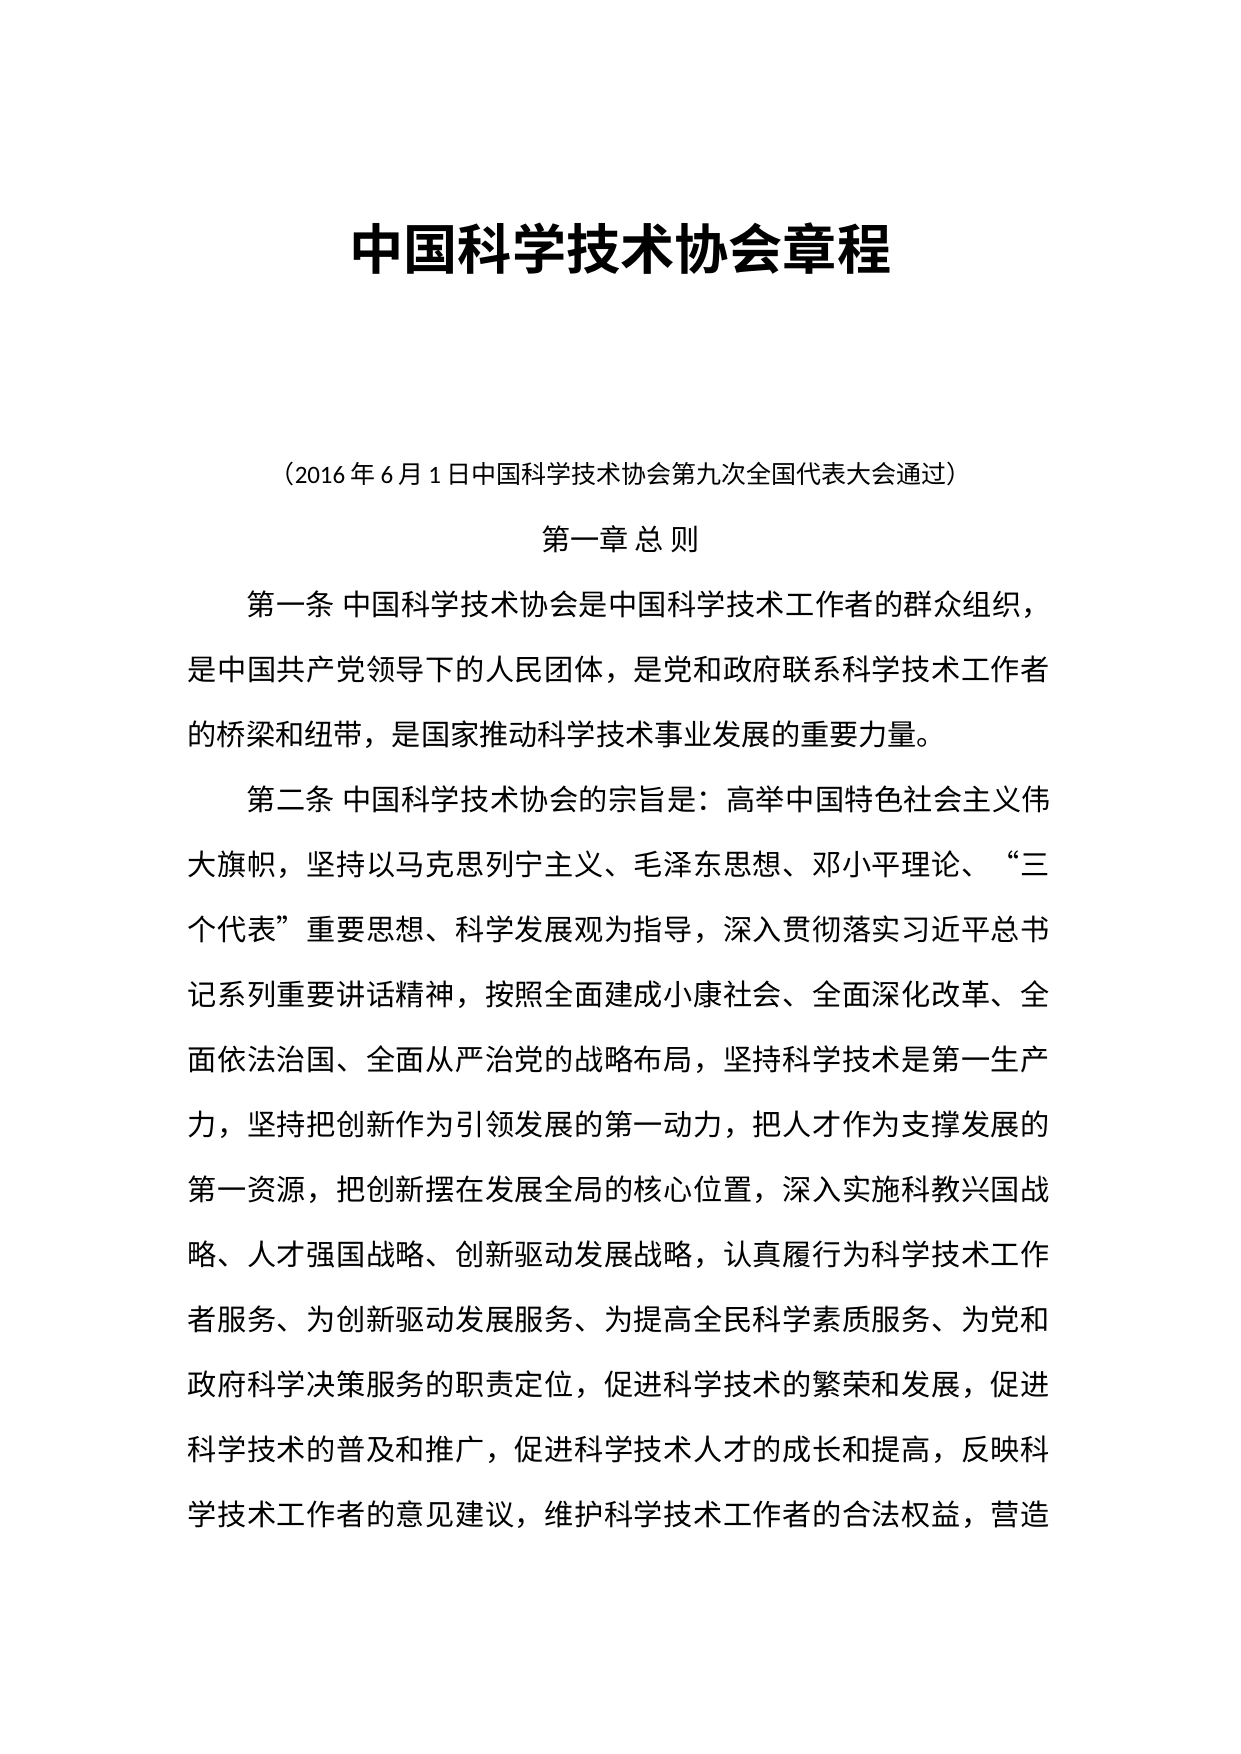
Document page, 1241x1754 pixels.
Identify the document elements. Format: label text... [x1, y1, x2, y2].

subtitle 中国科学技术协会章程 [187, 197, 1053, 295]
text 第一章 总 则 [187, 505, 1053, 570]
text （2016年6月1日中国科学技术协会第九次全国代表大会通过） [187, 440, 1053, 505]
text 第一条 中国科学技术协会是中国科学技术工作者的群众组织，是中国共产党领导下的人民团体，是党和政府联系科学技术工作者的桥梁和纽带，是国家推动科学技术事业发展的重要力量。 [187, 570, 1053, 765]
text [187, 765, 1053, 1545]
